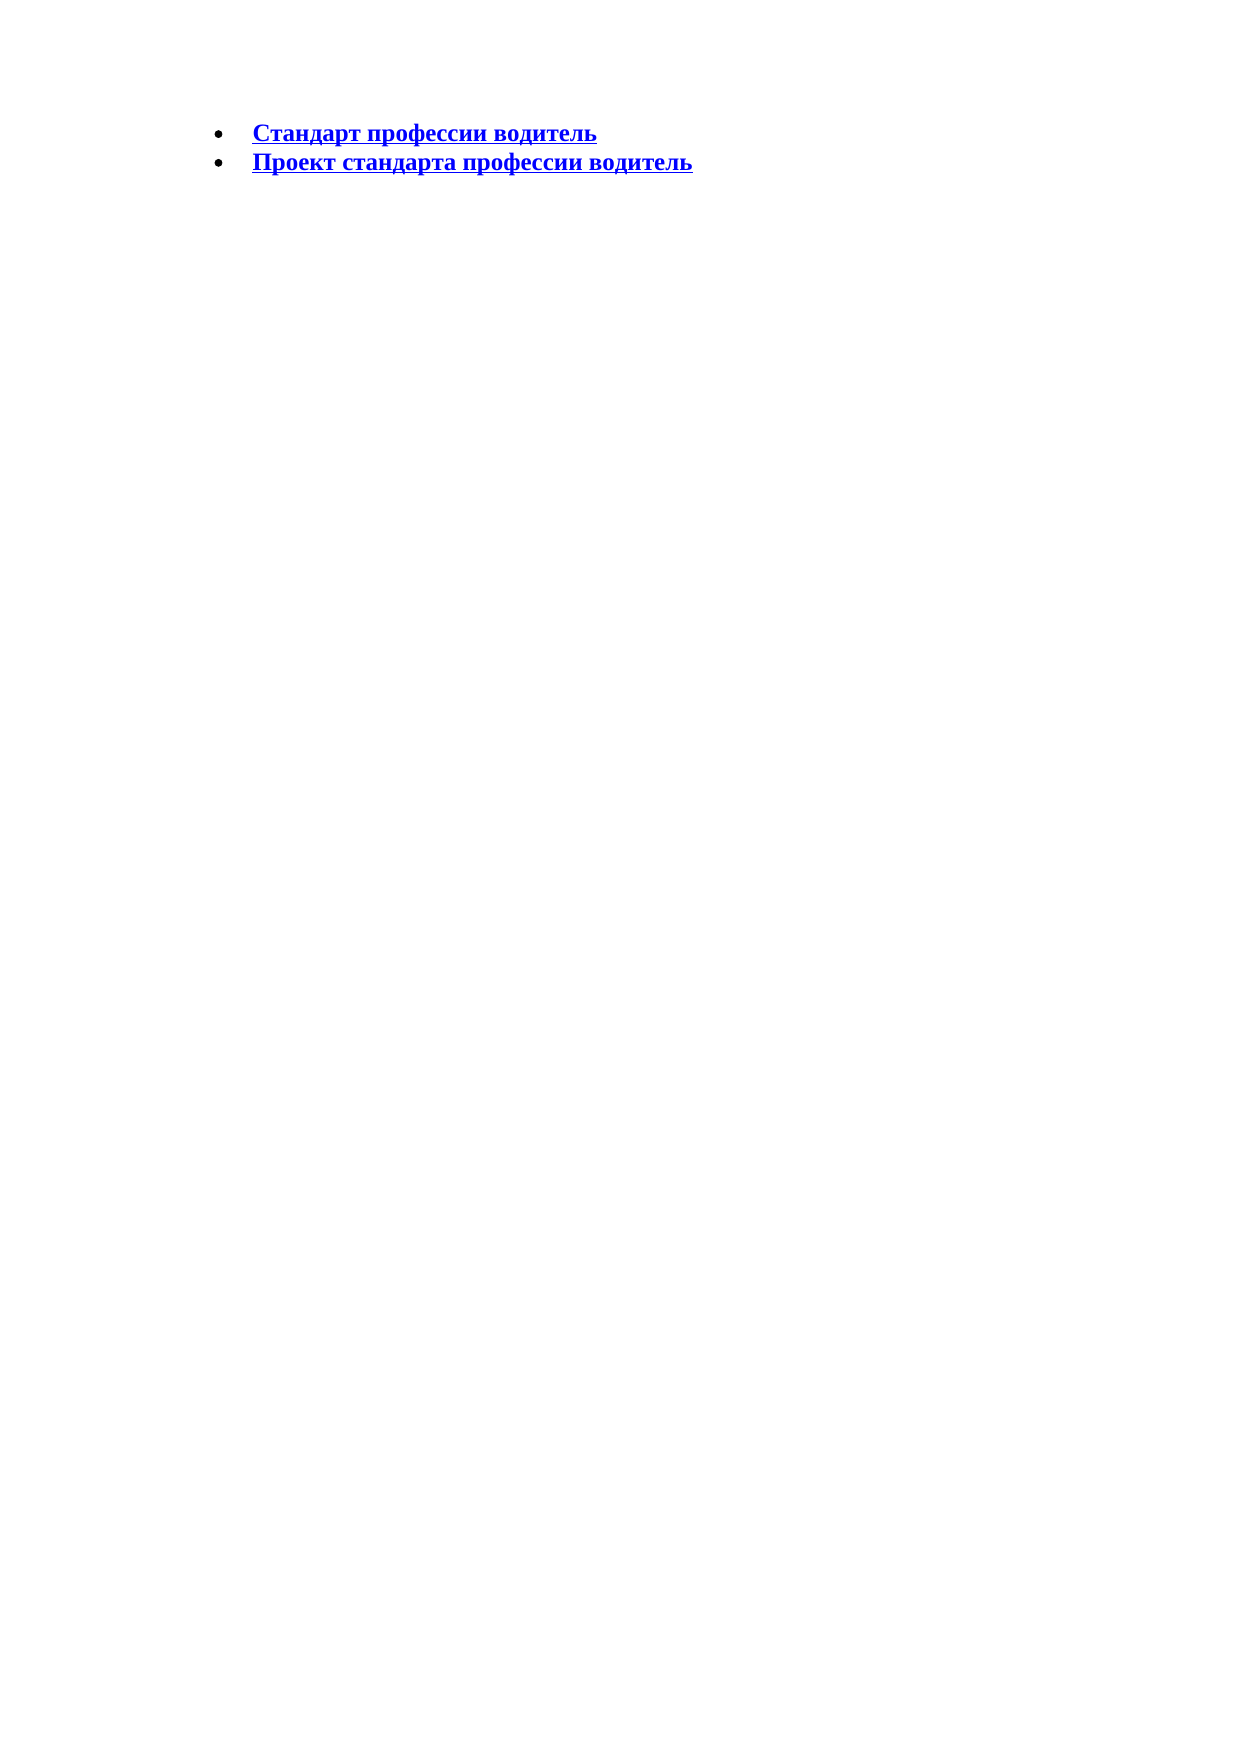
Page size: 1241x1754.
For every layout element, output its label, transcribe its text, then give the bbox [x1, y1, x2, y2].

list Проект стандарта профессии водитель [215, 147, 1152, 176]
list Стандарт профессии водитель [215, 118, 1152, 147]
